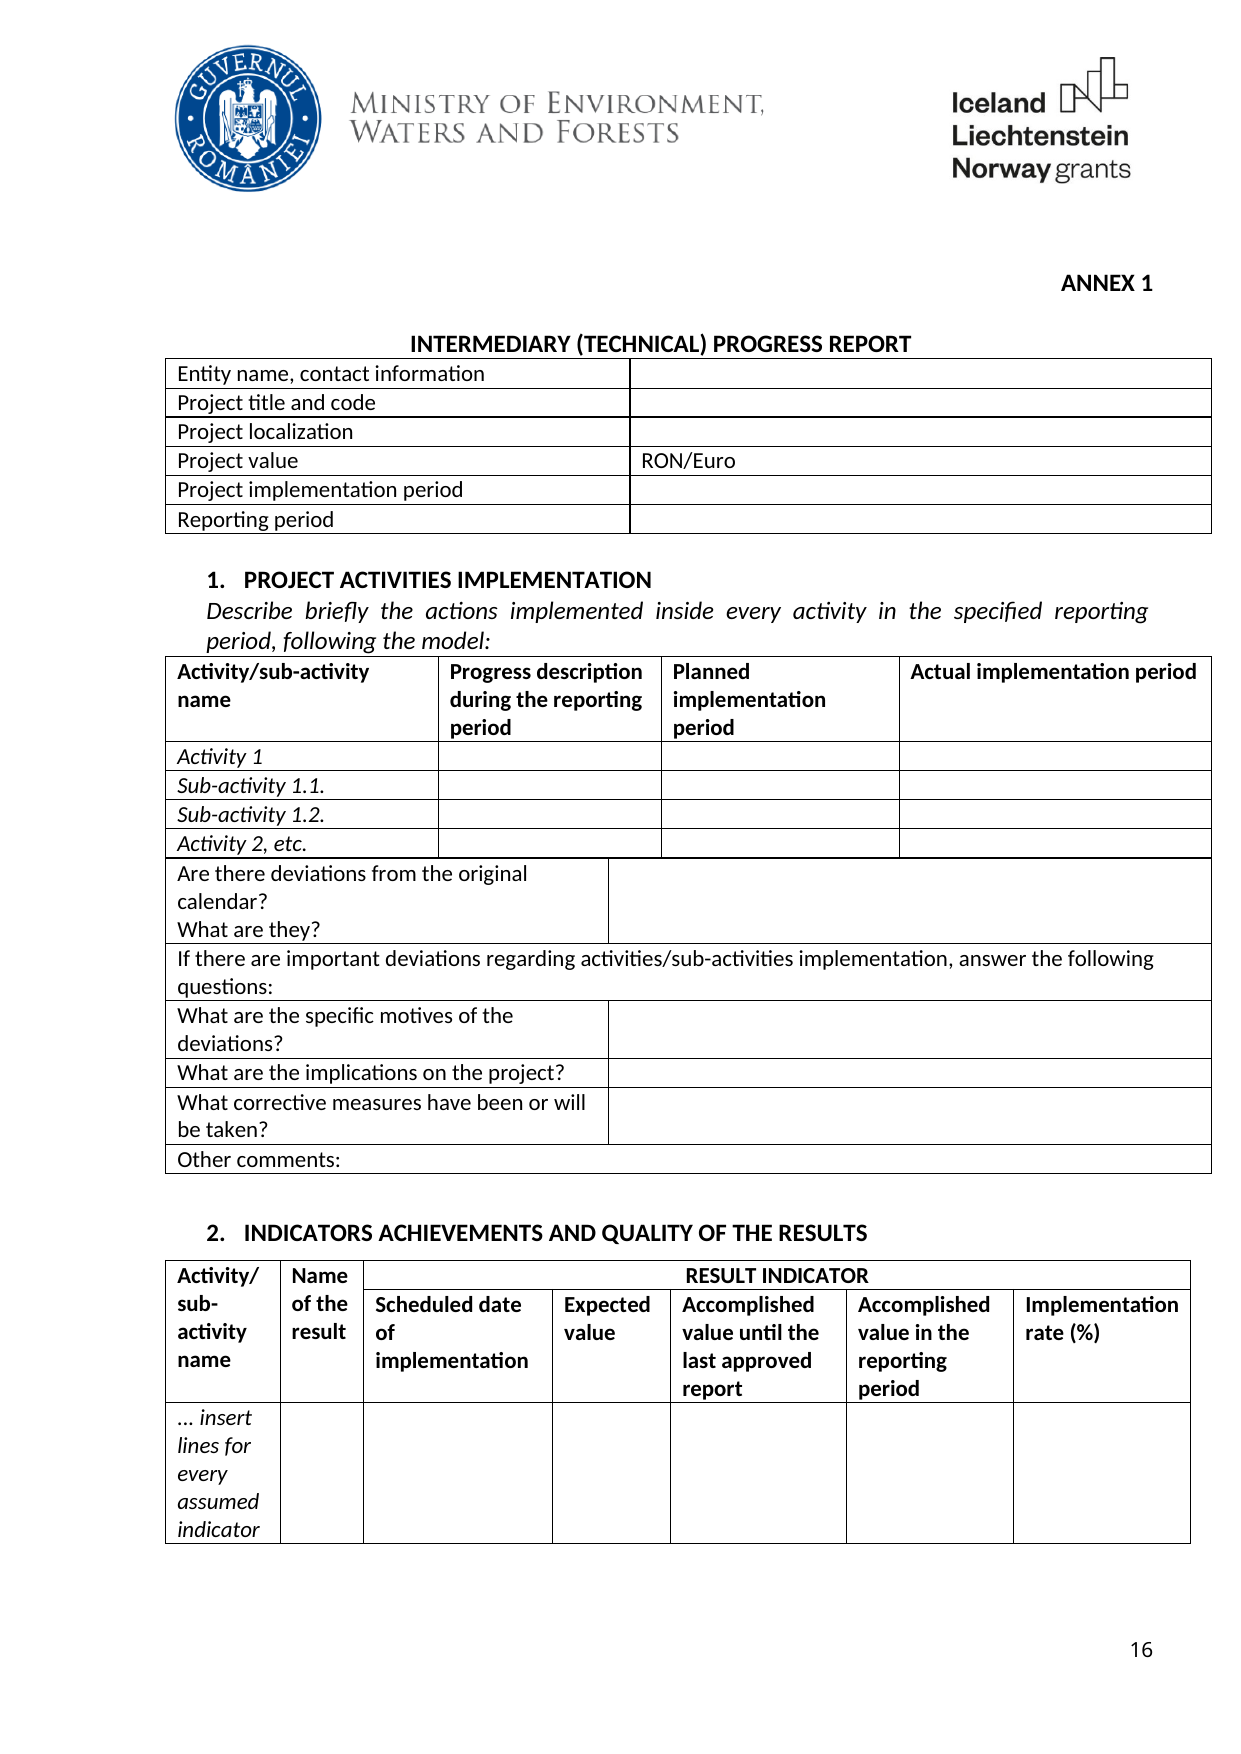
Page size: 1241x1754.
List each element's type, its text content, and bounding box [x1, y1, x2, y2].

table_cell Reporting period [166, 505, 629, 533]
table_cell Activity 2, etc. [166, 829, 438, 857]
table_cell [900, 771, 1211, 799]
table_cell [439, 800, 661, 828]
table_cell [439, 771, 661, 799]
text INTERMEDIARY (TECHNICAL) PROGRESS REPORT [169, 328, 1153, 358]
text Describe briefly the actions implemented inside every activity in the specified reporting period, following the model: [206, 595, 1153, 656]
table_cell What are the implications on the project? [166, 1059, 608, 1087]
table_cell [439, 742, 661, 770]
table_cell Sub-activity 1.2. [166, 800, 438, 828]
table_header Name of the result [281, 1261, 363, 1402]
picture [943, 57, 1138, 184]
text ANNEX 1 [169, 267, 1153, 297]
table_header Actual implementation period [900, 657, 1211, 741]
table_header Planned implementation period [662, 657, 899, 741]
table_cell Sub-activity 1.1. [166, 771, 438, 799]
table_cell What are the specific motives of the deviations? [166, 1001, 608, 1057]
table_cell Project title and code [166, 389, 629, 416]
table_cell [631, 505, 1211, 533]
table_cell [662, 742, 899, 770]
table_cell [631, 476, 1211, 504]
table_cell Other comments: [166, 1145, 1211, 1173]
table_header Activity/ sub-activity name [166, 1261, 280, 1402]
table_cell [900, 829, 1211, 857]
table_cell [631, 418, 1211, 446]
table_cell RON/Euro [631, 447, 1211, 474]
table_cell [609, 1088, 1211, 1144]
table_cell [662, 800, 899, 828]
table_cell [553, 1403, 670, 1543]
table_cell Accomplished value until the last approved report [671, 1290, 846, 1402]
table_cell Implementation rate (%) [1014, 1290, 1190, 1402]
table_cell [900, 800, 1211, 828]
table_cell [847, 1403, 1013, 1543]
table_cell Accomplished value in the reporting period [847, 1290, 1013, 1402]
table_cell [609, 1059, 1211, 1087]
table_cell Activity 1 [166, 742, 438, 770]
table_cell [671, 1403, 846, 1543]
list INDICATORS ACHIEVEMENTS AND QUALITY OF THE RESULTS [206, 1217, 1153, 1247]
table_cell Project value [166, 447, 629, 474]
table_header [609, 859, 1211, 943]
table_header RESULT INDICATOR [364, 1261, 1190, 1289]
table_cell What corrective measures have been or will be taken? [166, 1088, 608, 1144]
table_header Progress description during the reporting period [439, 657, 661, 741]
table_cell [439, 829, 661, 857]
table_header [631, 359, 1211, 387]
table_cell If there are important deviations regarding activities/sub-activities implementation, answer the following questions: [166, 944, 1211, 1000]
table_cell Project implementation period [166, 476, 629, 504]
table_header Entity name, contact information [166, 359, 629, 387]
table_cell [631, 389, 1211, 416]
table_header Activity/sub-activity name [166, 657, 438, 741]
table_cell [662, 829, 899, 857]
table_cell [1014, 1403, 1190, 1543]
table_cell [662, 771, 899, 799]
list PROJECT ACTIVITIES IMPLEMENTATION [206, 564, 1153, 595]
picture [168, 40, 786, 196]
table_header Are there deviations from the original calendar? What are they? [166, 859, 608, 943]
table_cell Project localization [166, 418, 629, 446]
table_cell [900, 742, 1211, 770]
table_cell Expected value [553, 1290, 670, 1402]
table_cell ... insert lines for every assumed indicator [166, 1403, 280, 1543]
table_cell [281, 1403, 363, 1543]
table_cell [364, 1403, 552, 1543]
table_cell [609, 1001, 1211, 1057]
table_cell Scheduled date of implementation [364, 1290, 552, 1402]
